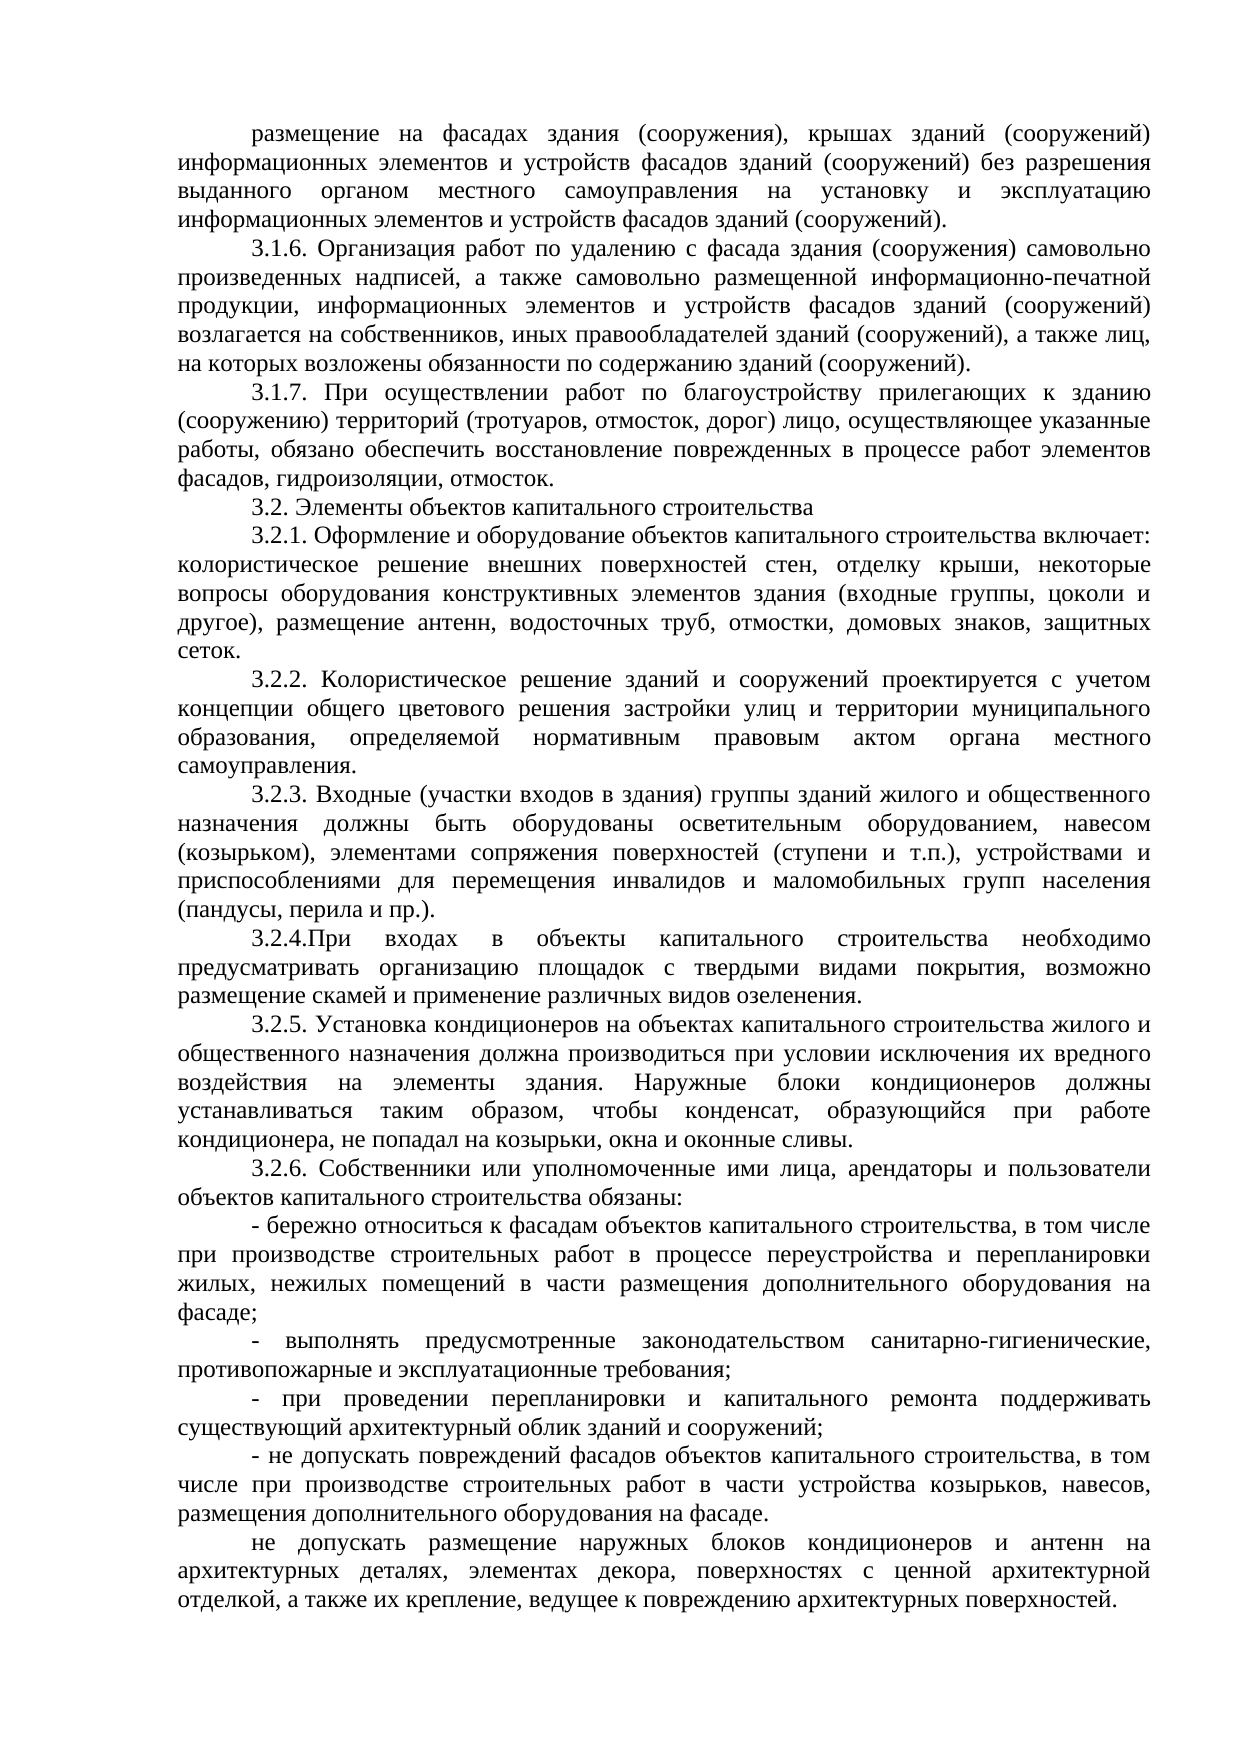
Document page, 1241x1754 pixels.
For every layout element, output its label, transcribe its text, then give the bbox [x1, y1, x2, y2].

text 3.2.2. Колористическое решение зданий и сооружений проектируется с учетом концепции общего цветового решения застройки улиц и территории муниципального образования, определяемой нормативным правовым актом органа местного самоуправления. [177, 664, 1152, 779]
text 3.2. Элементы объектов капитального строительства [177, 492, 1152, 521]
text 3.2.1. Оформление и оборудование объектов капитального строительства включает: колористическое решение внешних поверхностей стен, отделку крыши, некоторые вопросы оборудования конструктивных элементов здания (входные группы, цоколи и другое), размещение антенн, водосточных труб, отмостки, домовых знаков, защитных сеток. [177, 521, 1152, 664]
text - при проведении перепланировки и капитального ремонта поддерживать существующий архитектурный облик зданий и сооружений; [177, 1383, 1152, 1441]
text размещение на фасадах здания (сооружения), крышах зданий (сооружений) информационных элементов и устройств фасадов зданий (сооружений) без разрешения выданного органом местного самоуправления на установку и эксплуатацию информационных элементов и устройств фасадов зданий (сооружений). [177, 118, 1152, 233]
text - выполнять предусмотренные законодательством санитарно-гигиенические, противопожарные и эксплуатационные требования; [177, 1326, 1152, 1383]
text 3.2.5. Установка кондиционеров на объектах капитального строительства жилого и общественного назначения должна производиться при условии исключения их вредного воздействия на элементы здания. Наружные блоки кондиционеров должны устанавливаться таким образом, чтобы конденсат, образующийся при работе кондиционера, не попадал на козырьки, окна и оконные сливы. [177, 1009, 1152, 1153]
text 3.2.3. Входные (участки входов в здания) группы зданий жилого и общественного назначения должны быть оборудованы осветительным оборудованием, навесом (козырьком), элементами сопряжения поверхностей (ступени и т.п.), устройствами и приспособлениями для перемещения инвалидов и маломобильных групп населения (пандусы, перила и пр.). [177, 779, 1152, 923]
text 3.2.6. Собственники или уполномоченные ими лица, арендаторы и пользователи объектов капитального строительства обязаны: [177, 1153, 1152, 1211]
text не допускать размещение наружных блоков кондиционеров и антенн на архитектурных деталях, элементах декора, поверхностях с ценной архитектурной отделкой, а также их крепление, ведущее к повреждению архитектурных поверхностей. [177, 1527, 1152, 1613]
text 3.1.6. Организация работ по удалению с фасада здания (сооружения) самовольно произведенных надписей, а также самовольно размещенной информационно-печатной продукции, информационных элементов и устройств фасадов зданий (сооружений) возлагается на собственников, иных правообладателей зданий (сооружений), а также лиц, на которых возложены обязанности по содержанию зданий (сооружений). [177, 233, 1152, 377]
text 3.2.4.При входах в объекты капитального строительства необходимо предусматривать организацию площадок с твердыми видами покрытия, возможно размещение скамей и применение различных видов озеленения. [177, 923, 1152, 1009]
text - бережно относиться к фасадам объектов капитального строительства, в том числе при производстве строительных работ в процессе переустройства и перепланировки жилых, нежилых помещений в части размещения дополнительного оборудования на фасаде; [177, 1211, 1152, 1326]
text - не допускать повреждений фасадов объектов капитального строительства, в том числе при производстве строительных работ в части устройства козырьков, навесов, размещения дополнительного оборудования на фасаде. [177, 1441, 1152, 1527]
text 3.1.7. При осуществлении работ по благоустройству прилегающих к зданию (сооружению) территорий (тротуаров, отмосток, дорог) лицо, осуществляющее указанные работы, обязано обеспечить восстановление поврежденных в процессе работ элементов фасадов, гидроизоляции, отмосток. [177, 377, 1152, 492]
